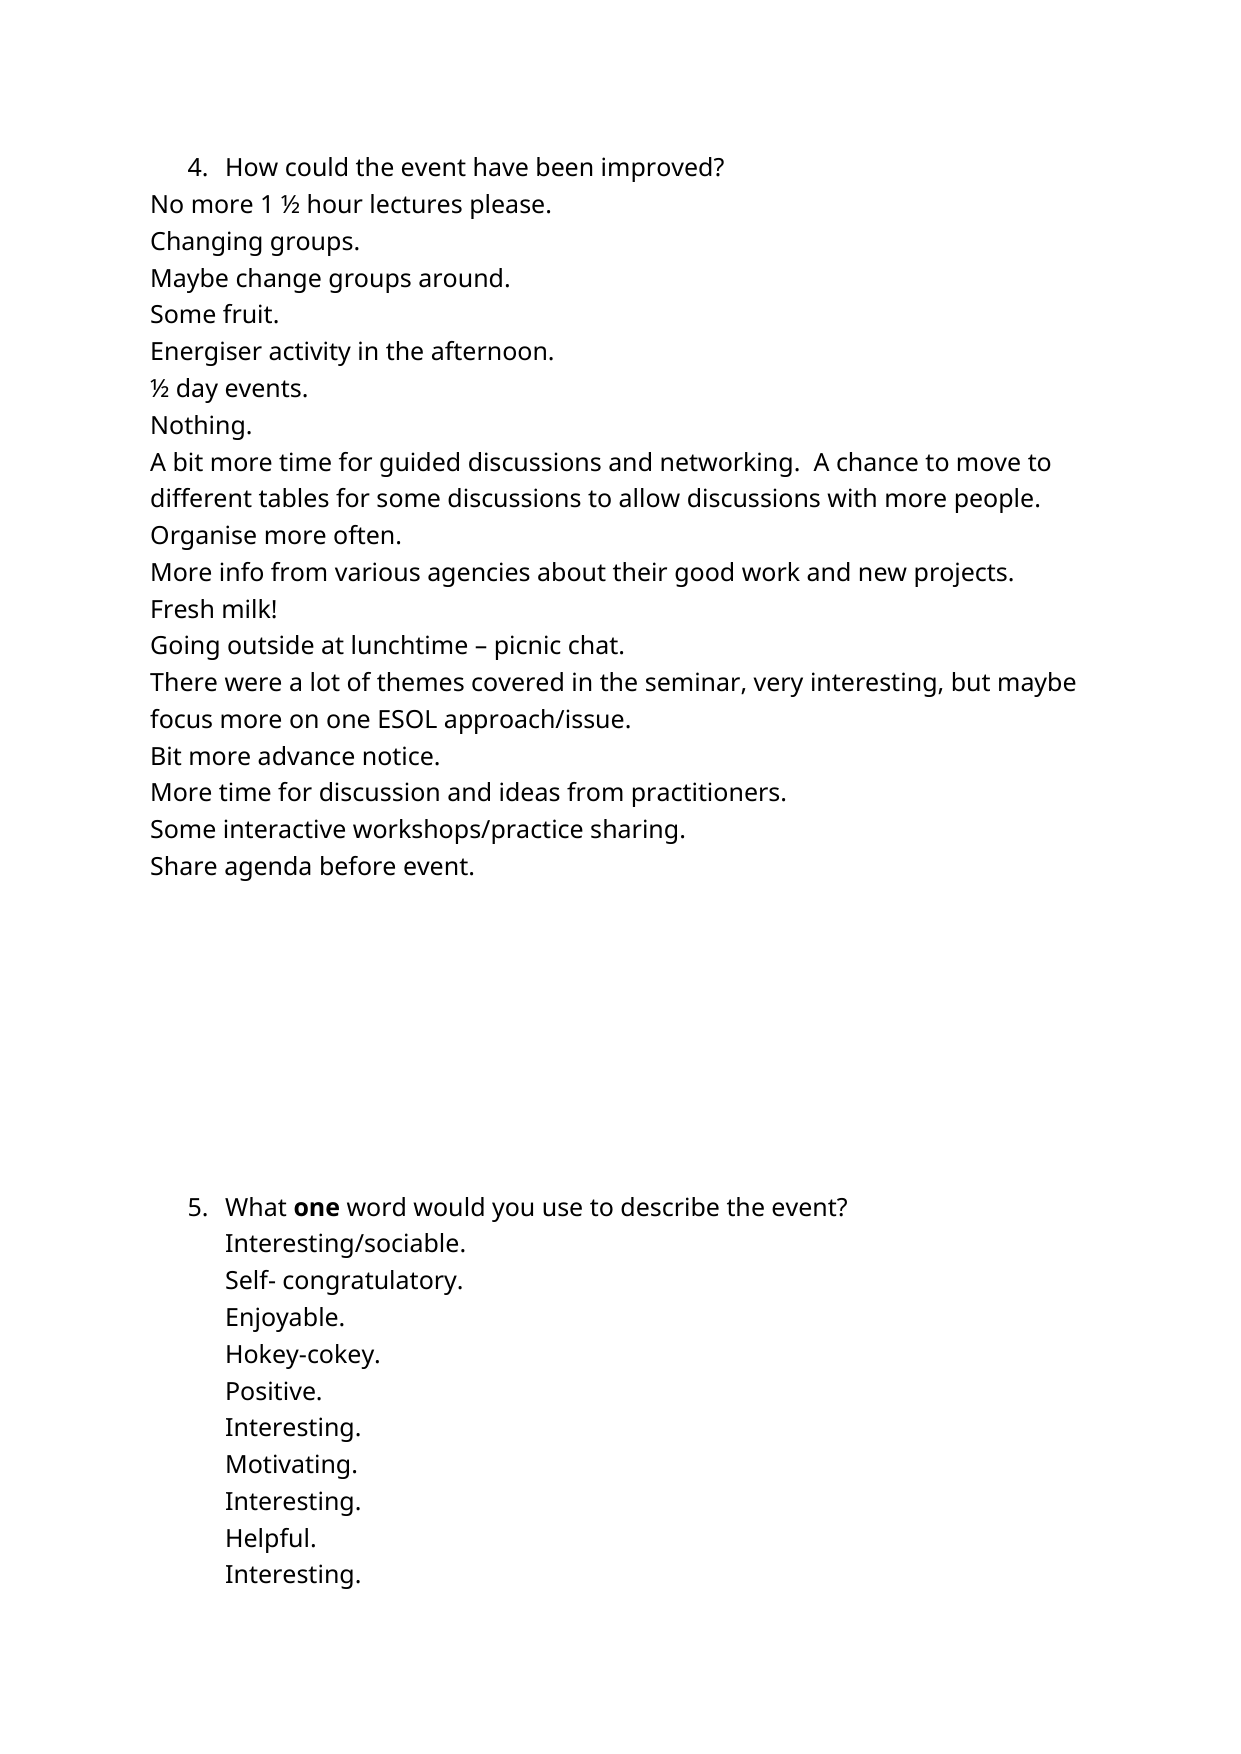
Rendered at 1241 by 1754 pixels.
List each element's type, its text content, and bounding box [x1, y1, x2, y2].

list Helpful. [225, 1520, 1090, 1554]
list Nothing. [150, 407, 1090, 441]
list What one word would you use to describe the event? [187, 1189, 1090, 1223]
list Energiser activity in the afternoon. [150, 334, 1090, 368]
list Self- congratulatory. [225, 1263, 1090, 1297]
list Interesting. [225, 1410, 1090, 1444]
list How could the event have been improved? [187, 150, 1090, 184]
list A bit more time for guided discussions and networking. A chance to move to different tables for some discussions to allow discussions with more people. [150, 444, 1090, 515]
list Going outside at lunchtime – picnic chat. [150, 628, 1090, 662]
list ½ day events. [150, 371, 1090, 405]
list Fresh milk! [150, 591, 1090, 625]
list Interesting/sociable. [225, 1226, 1090, 1260]
list No more 1 ½ hour lectures please. [150, 187, 1090, 221]
list Changing groups. [150, 223, 1090, 258]
list Bit more advance notice. [150, 738, 1090, 772]
list More time for discussion and ideas from practitioners. [150, 775, 1090, 809]
list Some fruit. [150, 297, 1090, 331]
list Interesting. [225, 1483, 1090, 1518]
list Positive. [225, 1373, 1090, 1407]
list Some interactive workshops/practice sharing. [150, 812, 1090, 846]
list Maybe change groups around. [150, 260, 1090, 294]
list Motivating. [225, 1447, 1090, 1481]
list There were a lot of themes covered in the seminar, very interesting, but maybe focus more on one ESOL approach/issue. [150, 665, 1090, 736]
list Hokey-cokey. [225, 1336, 1090, 1371]
list Organise more often. [150, 518, 1090, 552]
list Enjoyable. [225, 1300, 1090, 1334]
list More info from various agencies about their good work and new projects. [150, 554, 1090, 588]
list Interesting. [225, 1557, 1090, 1591]
list Share agenda before event. [150, 849, 1090, 883]
